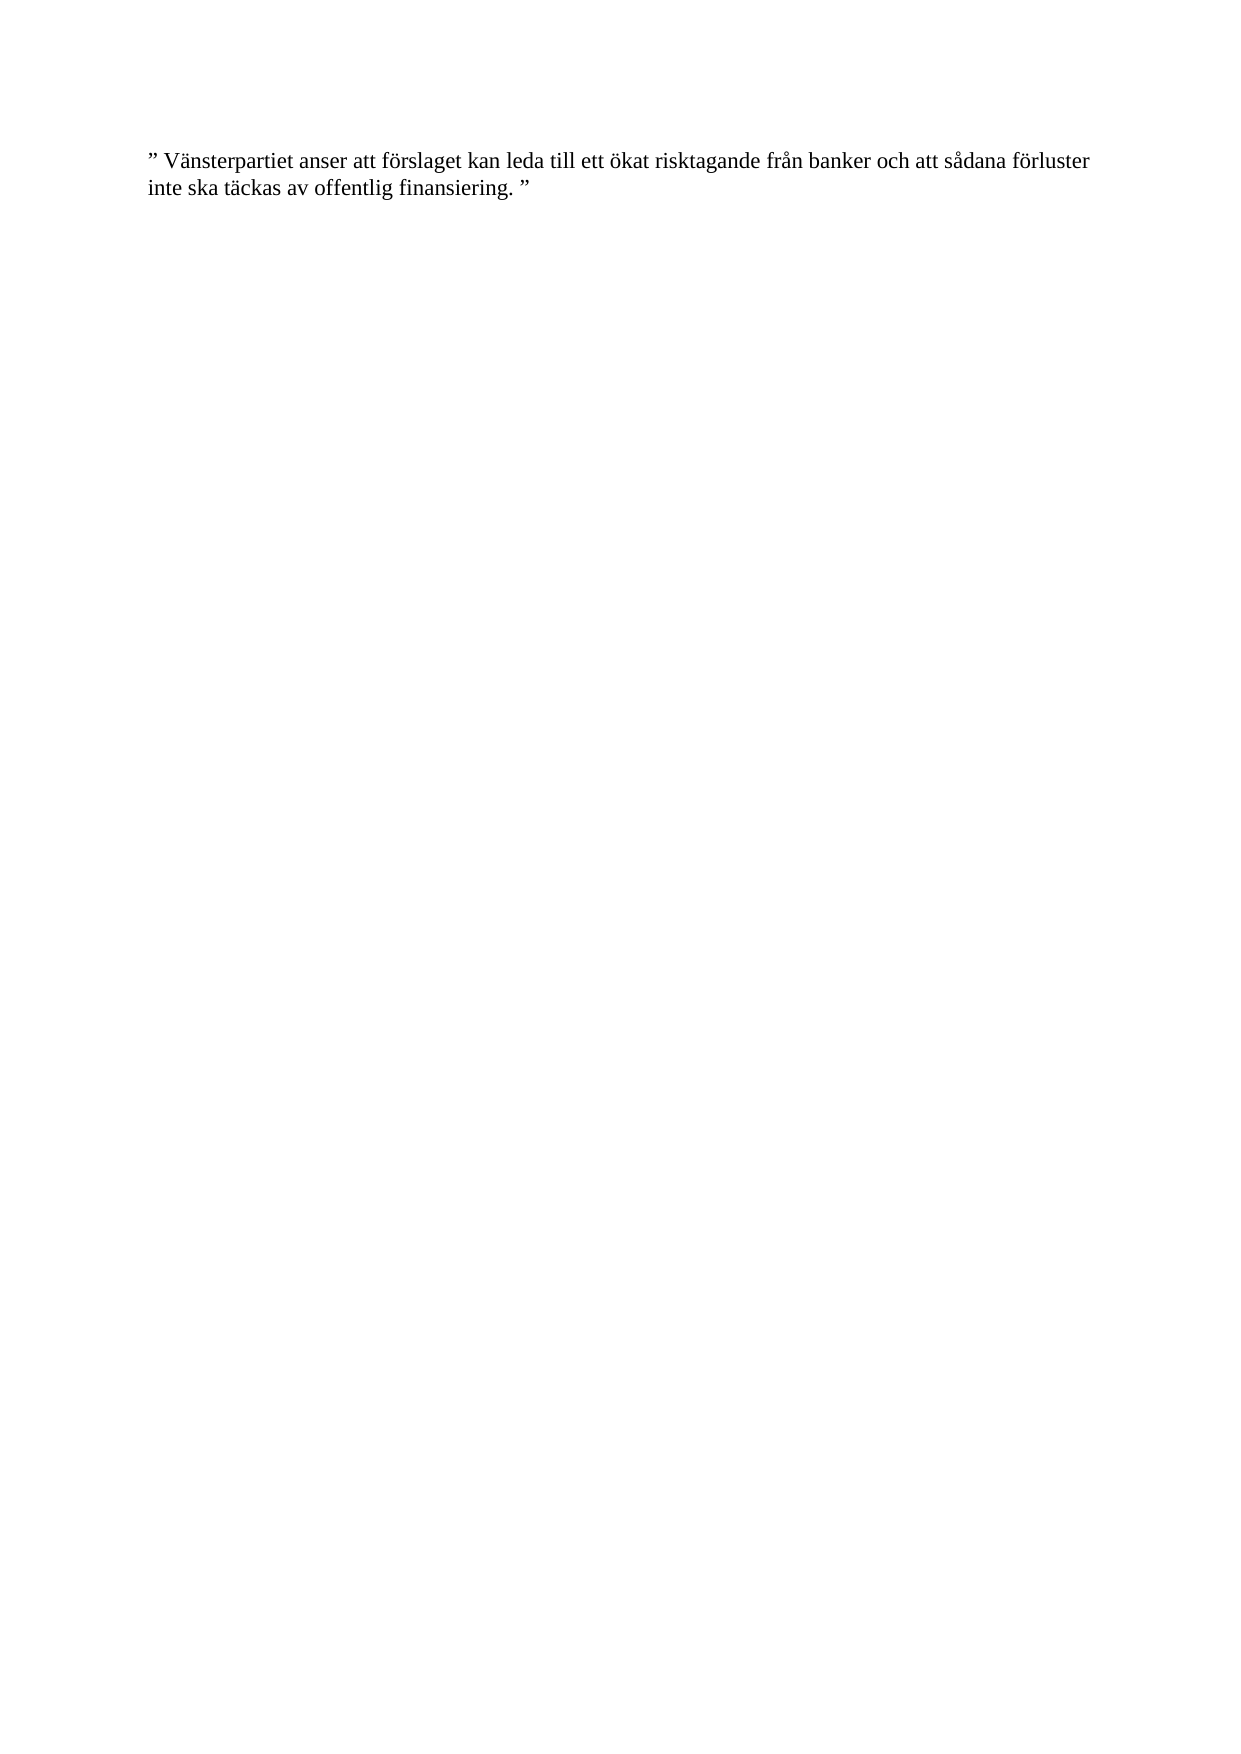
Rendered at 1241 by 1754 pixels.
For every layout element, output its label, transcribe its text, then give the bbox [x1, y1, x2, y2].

text ” Vänsterpartiet anser att förslaget kan leda till ett ökat risktagande från banker och att sådana förluster inte ska täckas av offentlig finansiering. ” [148, 148, 1093, 200]
